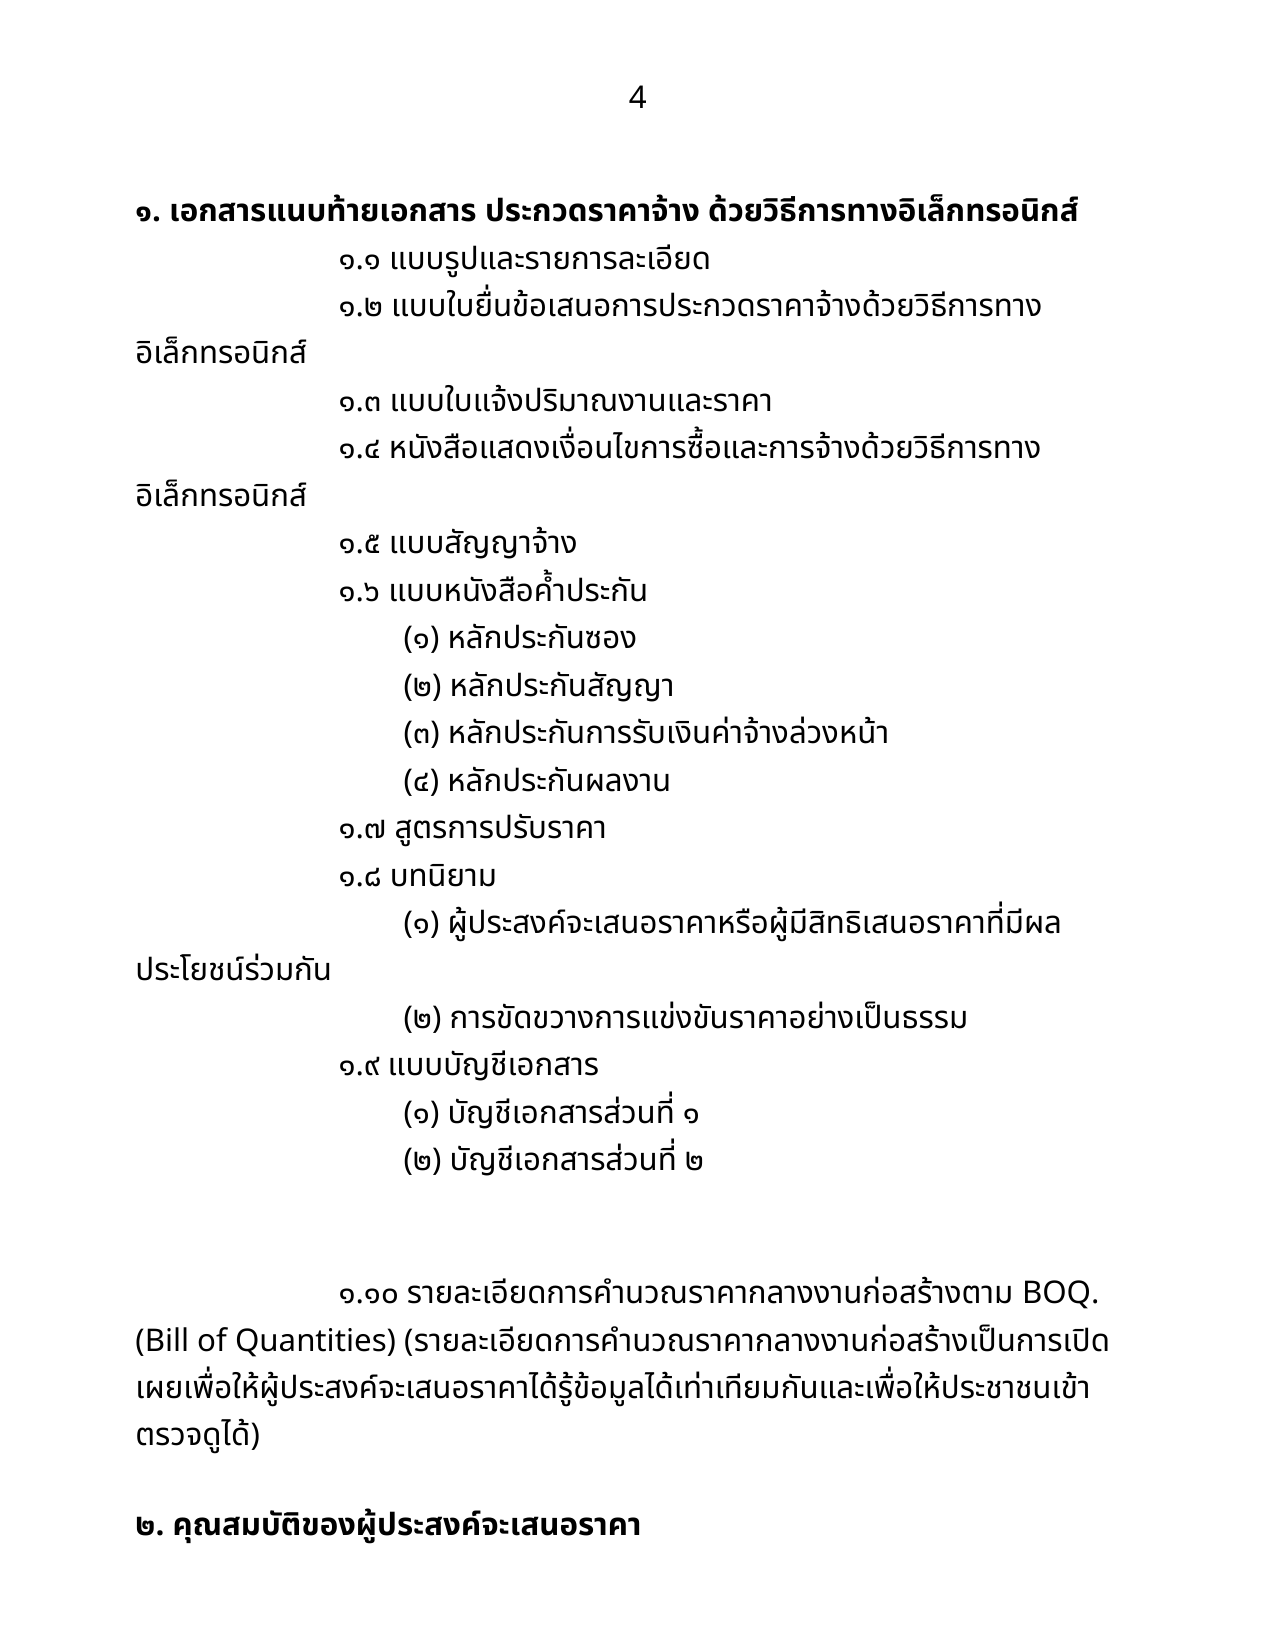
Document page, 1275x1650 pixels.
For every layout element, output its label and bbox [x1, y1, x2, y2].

table_header [135, 146, 1140, 1550]
